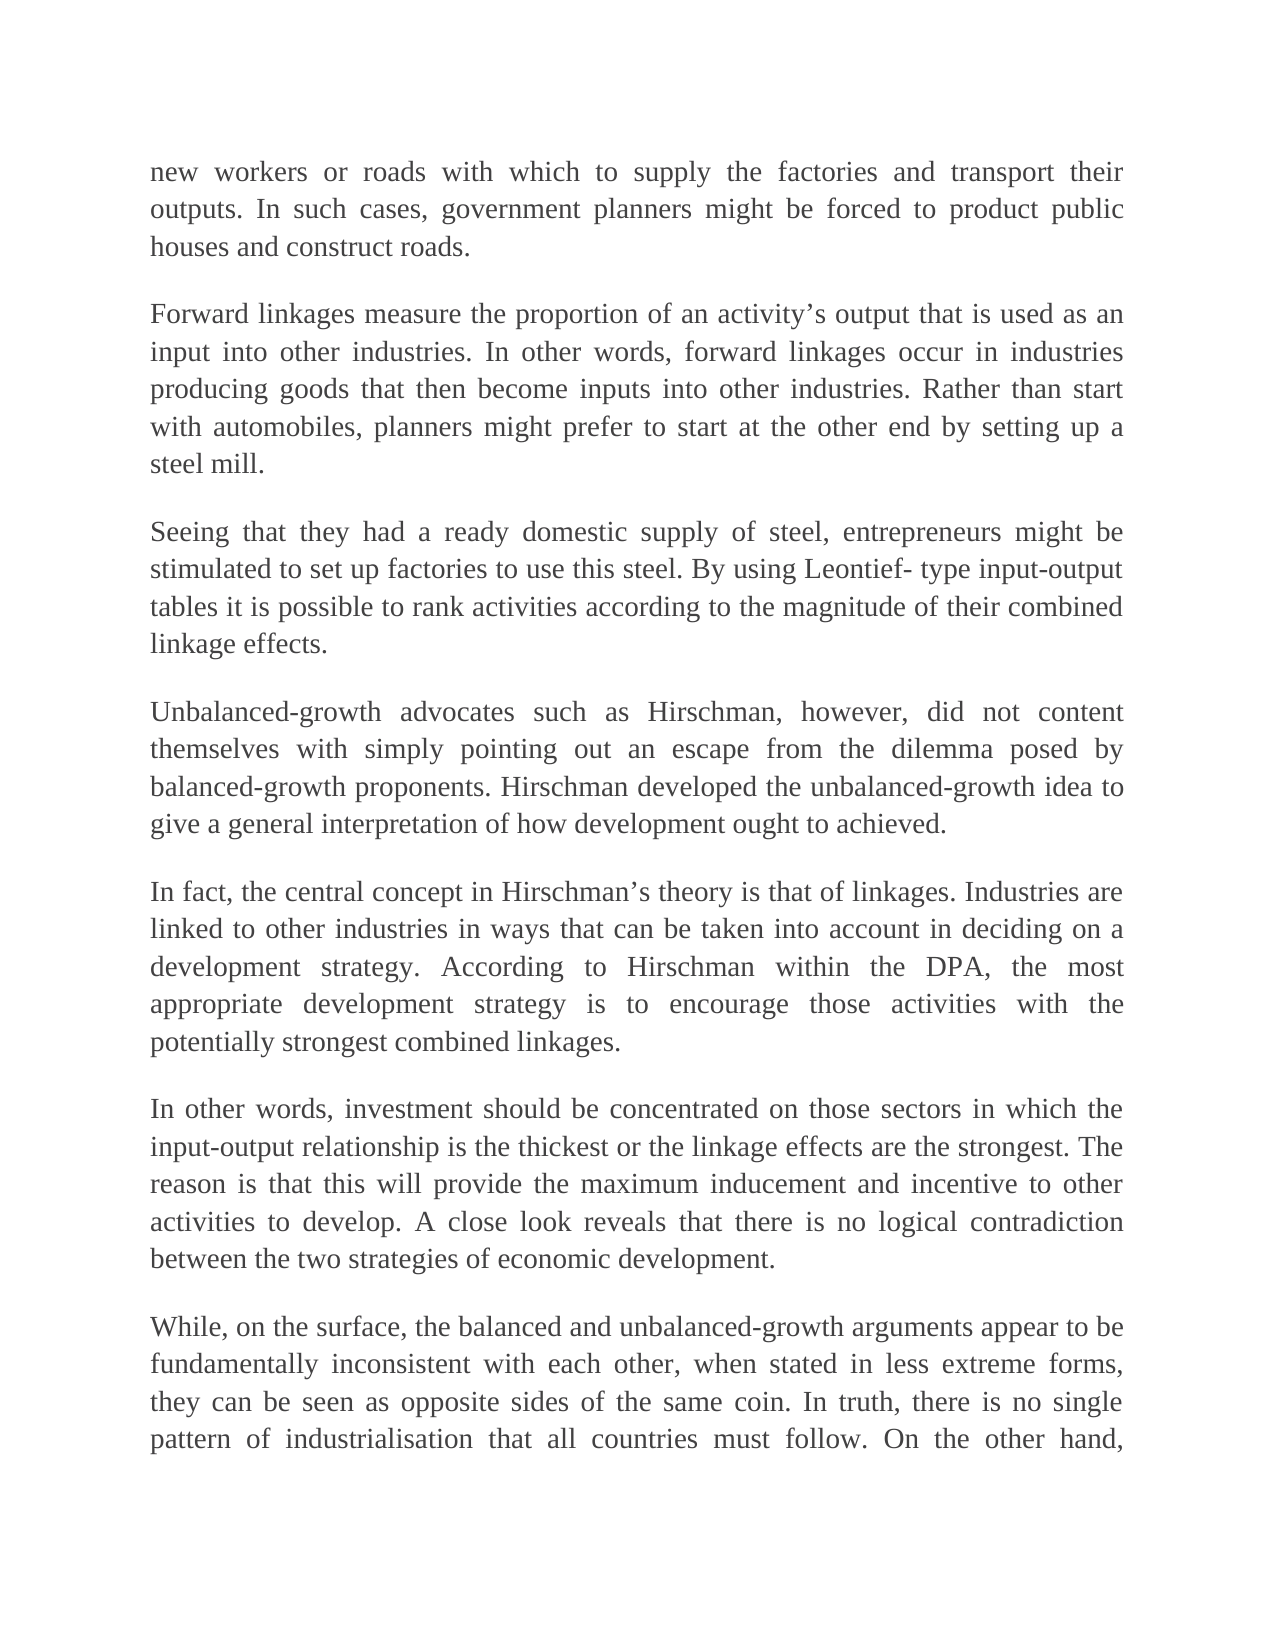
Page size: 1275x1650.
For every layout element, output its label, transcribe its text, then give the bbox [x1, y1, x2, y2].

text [150, 150, 1125, 262]
text Seeing that they had a ready domestic supply of steel, entrepreneurs might be stimulated to set up factories to use this steel. By using Leontief- type input-output tables it is possible to rank activities according to the magnitude of their combined linkage effects. [150, 510, 1125, 660]
text In other words, investment should be concentrated on those sectors in which the input-output relationship is the thickest or the linkage effects are the strongest. The reason is that this will provide the maximum inducement and incentive to other activities to develop. A close look reveals that there is no logical contradiction between the two strategies of economic development. [150, 1087, 1125, 1275]
text Forward linkages measure the proportion of an activity’s output that is used as an input into other industries. In other words, forward linkages occur in industries producing goods that then become inputs into other industries. Rather than start with automobiles, planners might prefer to start at the other end by setting up a steel mill. [150, 292, 1125, 480]
text Unbalanced-growth advocates such as Hirschman, however, did not content themselves with simply pointing out an escape from the dilemma posed by balanced-growth proponents. Hirschman developed the unbalanced-growth idea to give a general interpretation of how development ought to achieved. [150, 690, 1125, 840]
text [150, 1305, 1125, 1455]
text In fact, the central concept in Hirschman’s theory is that of linkages. Industries are linked to other industries in ways that can be taken into account in deciding on a development strategy. According to Hirschman within the DPA, the most appropriate development strategy is to encourage those activities with the potentially strongest combined linkages. [150, 870, 1125, 1057]
